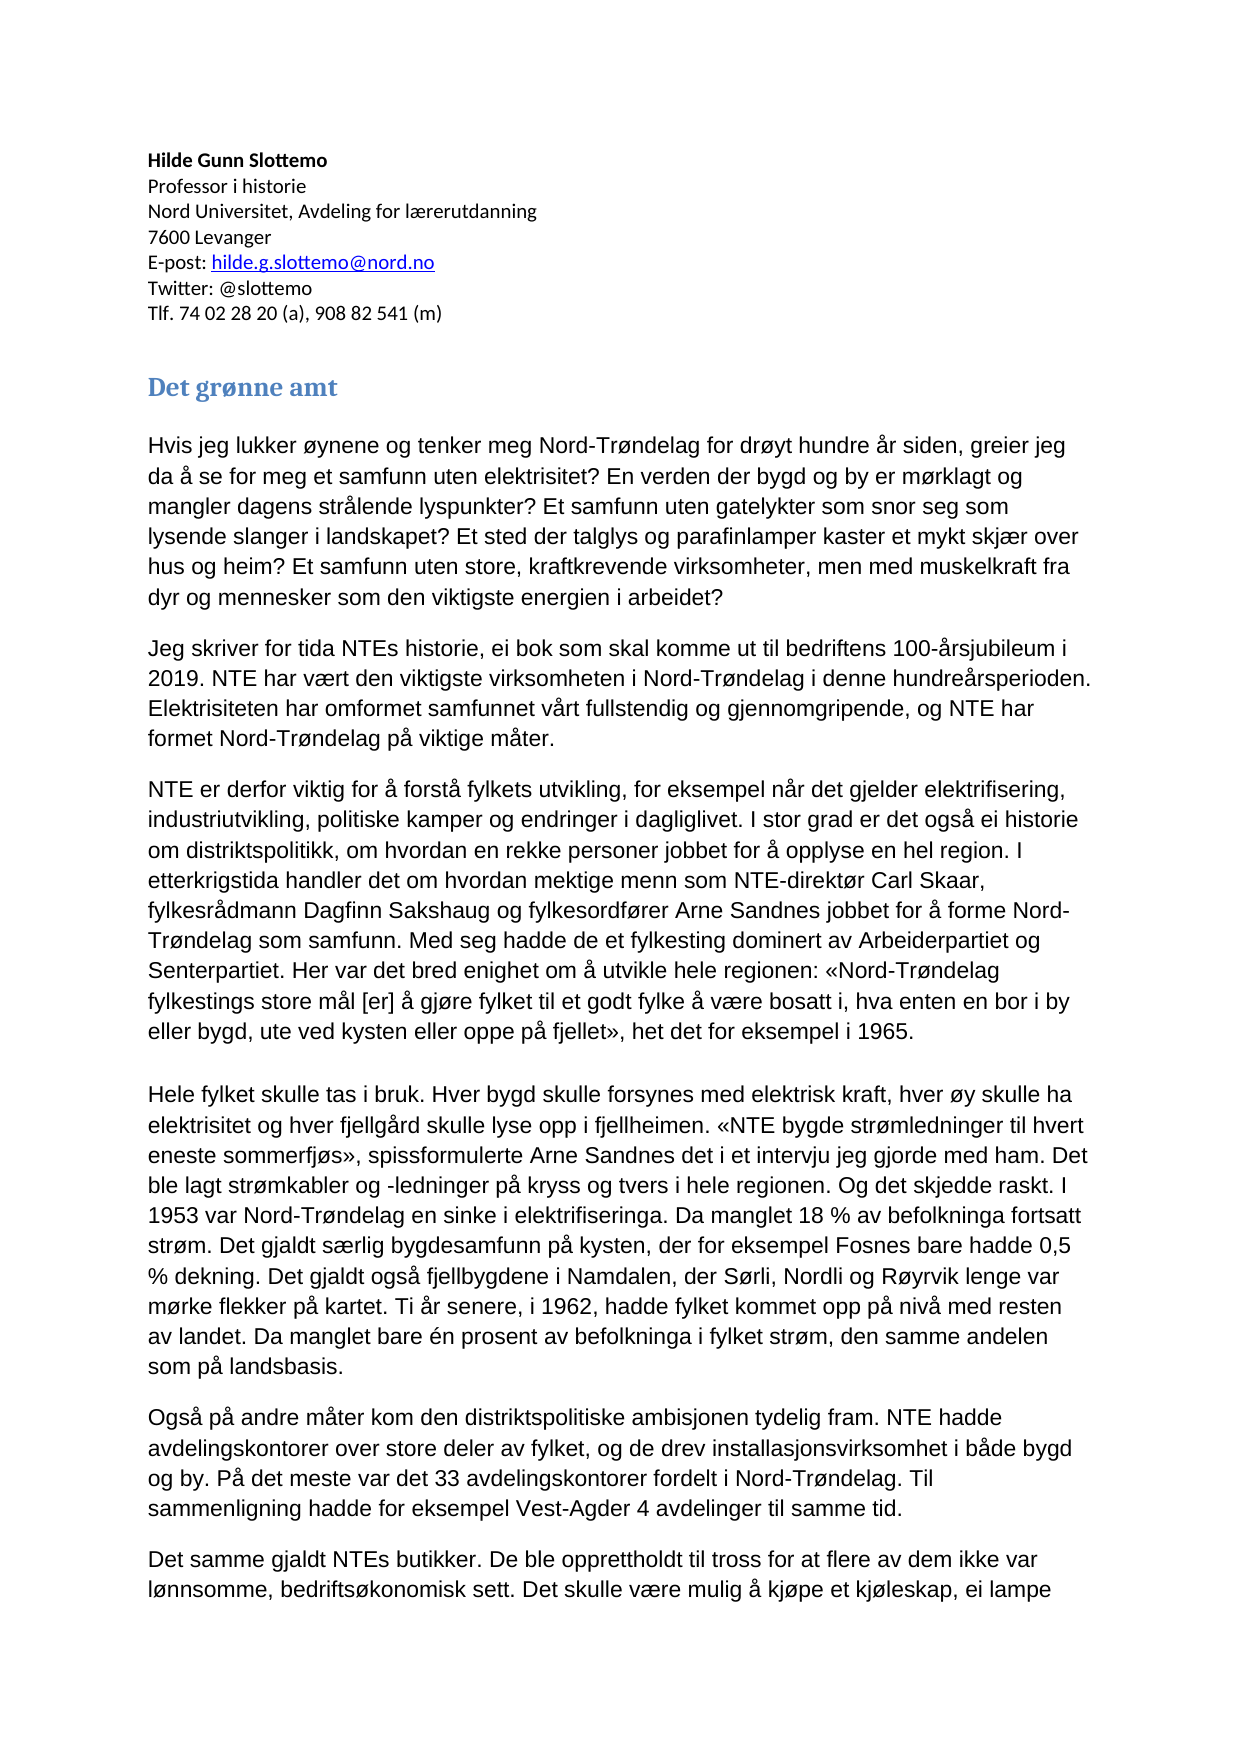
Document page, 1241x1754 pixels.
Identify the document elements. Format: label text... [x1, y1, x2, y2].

text Hele fylket skulle tas i bruk. Hver bygd skulle forsynes med elektrisk kraft, hver øy skulle ha elektrisitet og hver fjellgård skulle lyse opp i fjellheimen. «NTE bygde strømledninger til hvert eneste sommerfjøs», spissformulerte Arne Sandnes det i et intervju jeg gjorde med ham. Det ble lagt strømkabler og -ledninger på kryss og tvers i hele regionen. Og det skjedde raskt. I 1953 var Nord-Trøndelag en sinke i elektrifiseringa. Da manglet 18 % av befolkninga fortsatt strøm. Det gjaldt særlig bygdesamfunn på kysten, der for eksempel Fosnes bare hadde 0,5 % dekning. Det gjaldt også fjellbygdene i Namdalen, der Sørli, Nordli og Røyrvik lenge var mørke flekker på kartet. Ti år senere, i 1962, hadde fylket kommet opp på nivå med resten av landet. Da manglet bare én prosent av befolkninga i fylket strøm, den samme andelen som på landsbasis. [148, 1081, 1093, 1380]
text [148, 1546, 1093, 1603]
text Professor i historie [148, 173, 1093, 198]
text Hvis jeg lukker øynene og tenker meg Nord-Trøndelag for drøyt hundre år siden, greier jeg da å se for meg et samfunn uten elektrisitet? En verden der bygd og by er mørklagt og mangler dagens strålende lyspunkter? Et samfunn uten gatelykter som snor seg som lysende slanger i landskapet? Et sted der talglys og parafinlamper kaster et mykt skjær over hus og heim? Et samfunn uten store, kraftkrevende virksomheter, men med muskelkraft fra dyr og mennesker som den viktigste energien i arbeidet? [148, 432, 1093, 610]
text Jeg skriver for tida NTEs historie, ei bok som skal komme ut til bedriftens 100-årsjubileum i 2019. NTE har vært den viktigste virksomheten i Nord-Trøndelag i denne hundreårsperioden. Elektrisiteten har omformet samfunnet vårt fullstendig og gjennomgripende, og NTE har formet Nord-Trøndelag på viktige måter. [148, 634, 1093, 752]
text 7600 Levanger [148, 224, 1093, 249]
text Hilde Gunn Slottemo [148, 148, 1093, 173]
subtitle Det grønne amt [148, 372, 1093, 403]
text Twitter: @slottemo [148, 275, 1093, 300]
text E-post: hilde.g.slottemo@nord.no [148, 249, 1093, 275]
text Nord Universitet, Avdeling for lærerutdanning [148, 198, 1093, 224]
text Tlf. 74 02 28 20 (a), 908 82 541 (m) [148, 300, 1093, 326]
text Også på andre måter kom den distriktspolitiske ambisjonen tydelig fram. NTE hadde avdelingskontorer over store deler av fylket, og de drev installasjonsvirksomhet i både bygd og by. På det meste var det 33 avdelingskontorer fordelt i Nord-Trøndelag. Til sammenligning hadde for eksempel Vest-Agder 4 avdelinger til samme tid. [148, 1404, 1093, 1521]
text NTE er derfor viktig for å forstå fylkets utvikling, for eksempel når det gjelder elektrifisering, industriutvikling, politiske kamper og endringer i dagliglivet. I stor grad er det også ei historie om distriktspolitikk, om hvordan en rekke personer jobbet for å opplyse en hel region. I etterkrigstida handler det om hvordan mektige menn som NTE-direktør Carl Skaar, fylkesrådmann Dagfinn Sakshaug og fylkesordfører Arne Sandnes jobbet for å forme Nord-Trøndelag som samfunn. Med seg hadde de et fylkesting dominert av Arbeiderpartiet og Senterpartiet. Her var det bred enighet om å utvikle hele regionen: «Nord-Trøndelag fylkestings store mål [er] å gjøre fylket til et godt fylke å være bosatt i, hva enten en bor i by eller bygd, ute ved kysten eller oppe på fjellet», het det for eksempel i 1965. [148, 776, 1093, 1044]
